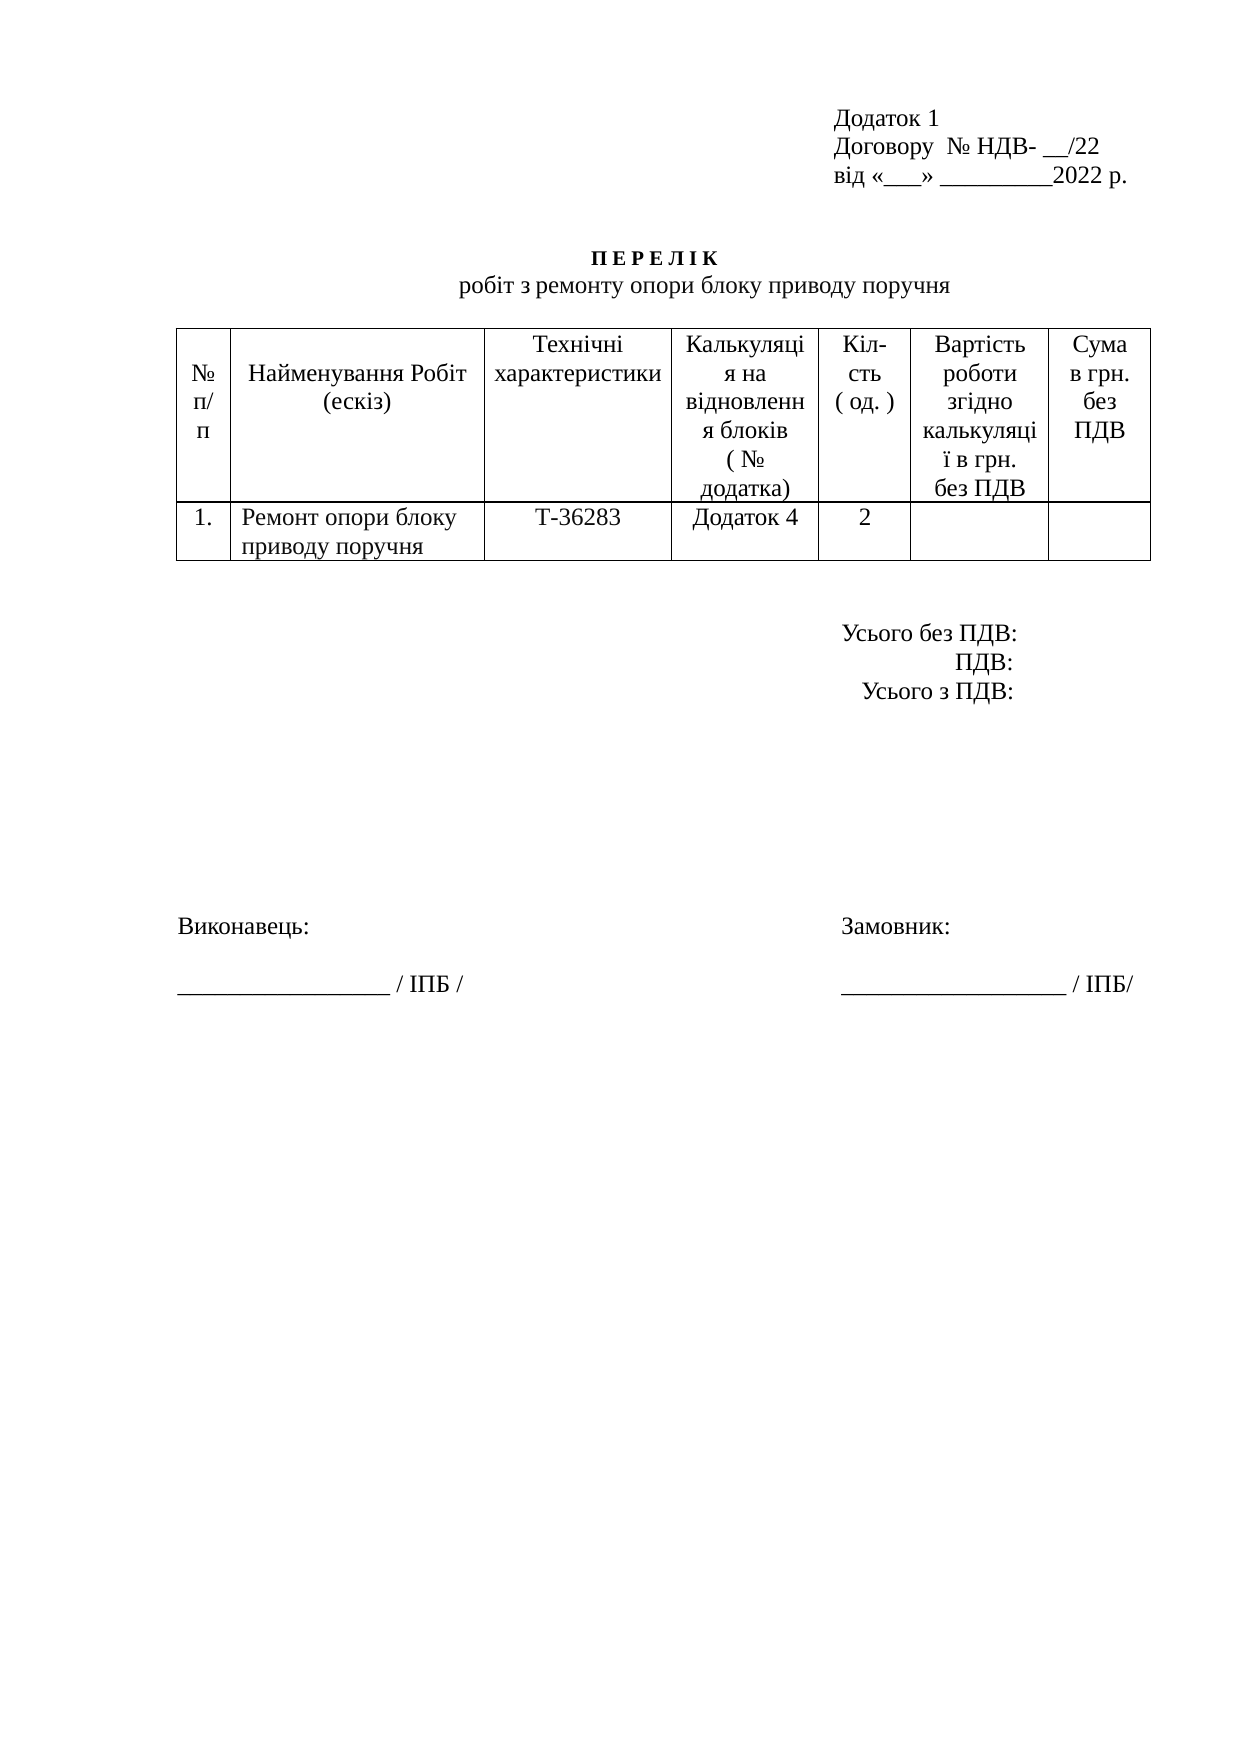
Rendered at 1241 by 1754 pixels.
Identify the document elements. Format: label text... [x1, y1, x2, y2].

table_cell 1. [177, 503, 230, 560]
text робіт з ремонту опори блоку приводу поручня [177, 270, 1152, 299]
table_cell Ремонт опори блоку приводу поручня [231, 503, 484, 560]
table_cell Т-36283 [485, 503, 671, 560]
table_header Сума в грн. без ПДВ [1049, 329, 1150, 501]
text Додаток 1 [177, 103, 1152, 131]
table_header № п/п [177, 329, 230, 501]
table_cell Додаток 4 [672, 503, 818, 560]
text _________________ / ІПБ / __________________ / ІПБ/ [177, 940, 1152, 998]
table_header Найменування Робіт (ескіз) [231, 329, 484, 501]
text П Е Р Е Л І К [177, 246, 1152, 270]
text Виконавець: Замовник: [177, 911, 1152, 940]
text Договору № НДВ- __/22 [177, 131, 1152, 160]
table_cell 2 [819, 503, 910, 560]
text Усього без ПДВ: ПДВ: Усього з ПДВ: [177, 590, 1152, 705]
table_header Технічні характеристики [485, 329, 671, 501]
text від «___» _________2022 р. [177, 160, 1152, 189]
table_header Вартість роботи згідно калькуляції в грн. без ПДВ [911, 329, 1048, 501]
table_header Калькуляція на відновлення блоків ( № додатка) [672, 329, 818, 501]
table_header Кіл-сть ( од. ) [819, 329, 910, 501]
table_cell [911, 503, 1048, 560]
table_cell [1049, 503, 1150, 560]
